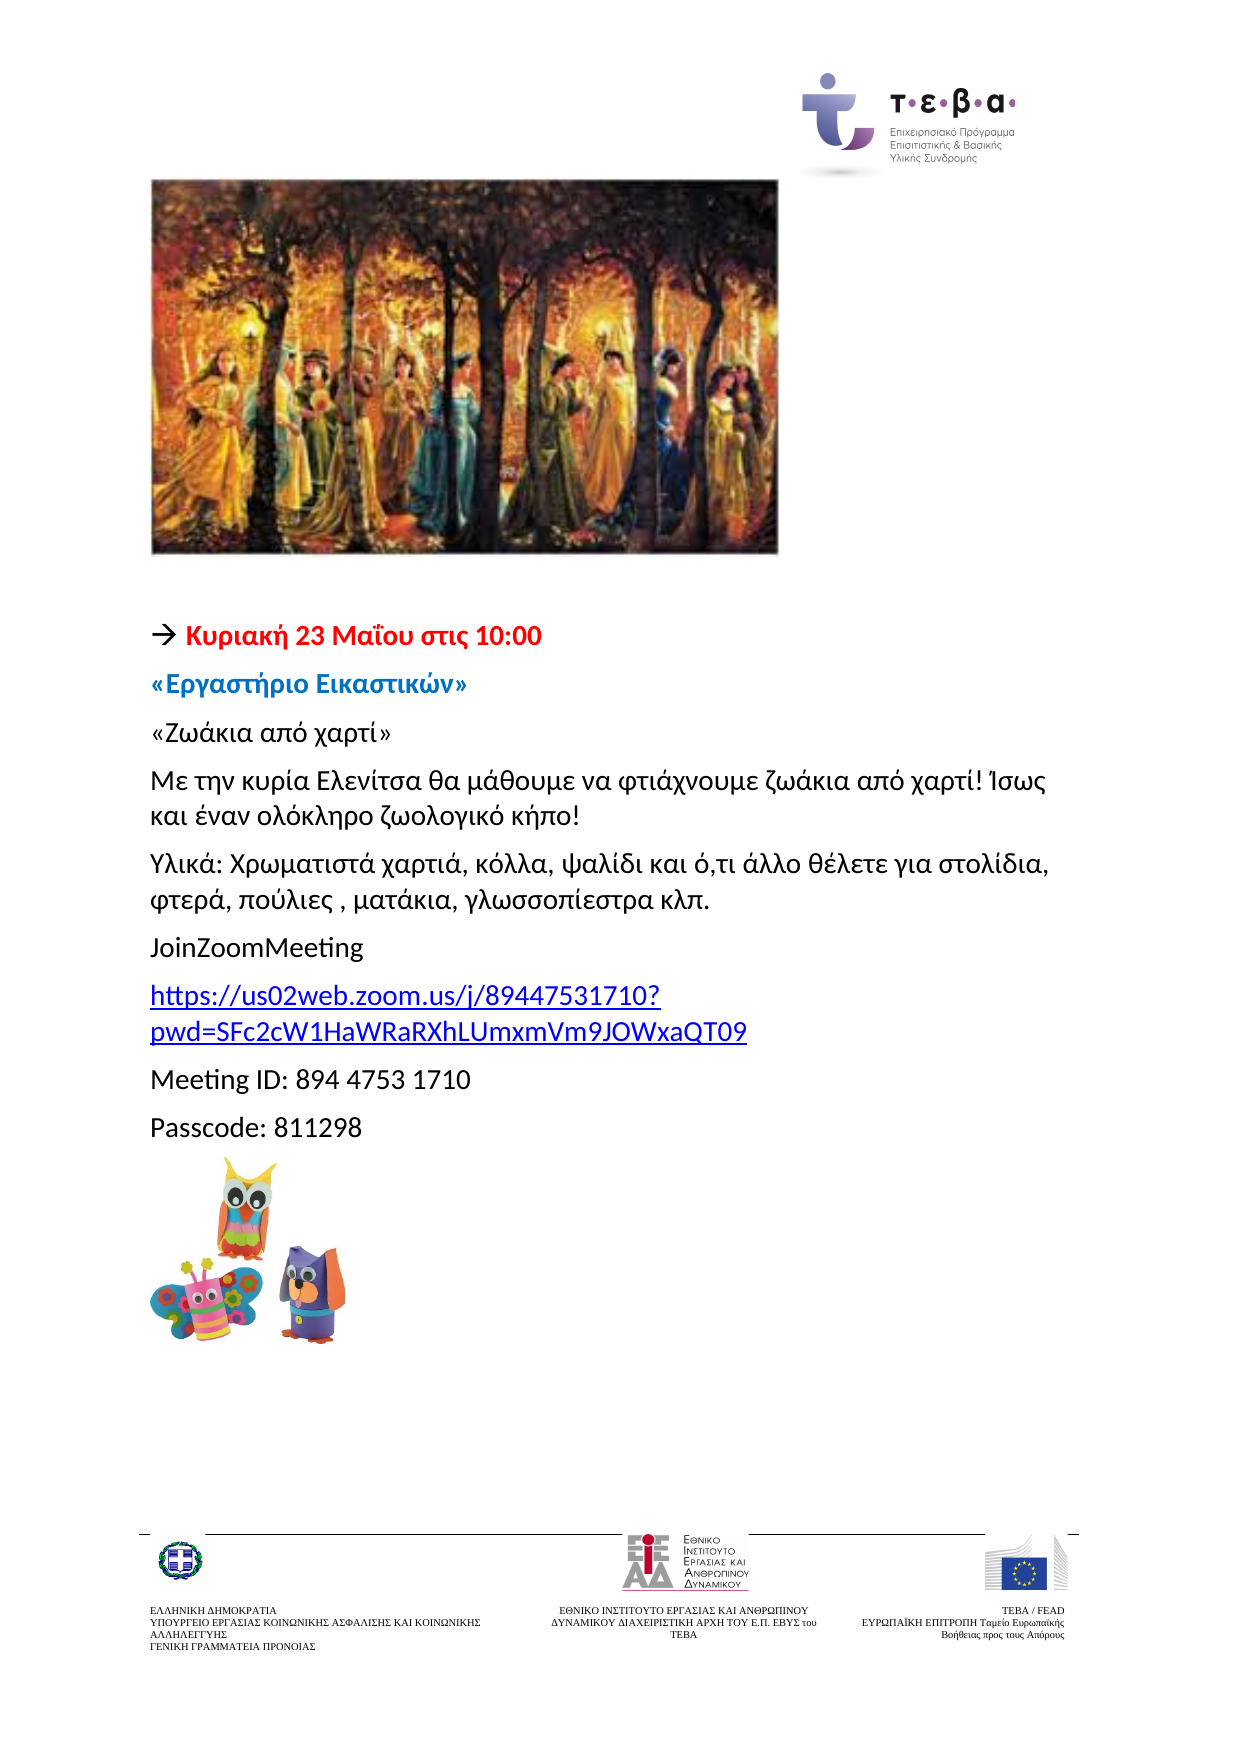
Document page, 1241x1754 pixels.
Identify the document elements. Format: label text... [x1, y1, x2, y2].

text JoinZoomMeeting [150, 929, 1090, 965]
text Υλικά: Χρωματιστά χαρτιά, κόλλα, ψαλίδι και ό,τι άλλο θέλετε για στολίδια, φτερά, πούλιες , ματάκια, γλωσσοπίεστρα κλπ. [150, 846, 1090, 917]
text Με την κυρία Ελενίτσα θα μάθουμε να φτιάχνουμε ζωάκια από χαρτί! Ίσως και έναν ολόκληρο ζωολογικό κήπο! [150, 762, 1090, 833]
picture [150, 1534, 206, 1582]
text https://us02web.zoom.us/j/89447531710?pwd=SFc2cW1HaWRaRXhLUmxmVm9JOWxaQT09 [150, 977, 1090, 1049]
picture [150, 178, 781, 557]
text Passcode: 811298 [150, 1109, 1090, 1145]
text «Εργαστήριο Εικαστικών» [150, 666, 1090, 701]
text Κυριακή 23 Μαΐου στις 10:00 [150, 617, 1090, 653]
picture [150, 1157, 345, 1344]
picture [796, 73, 1016, 179]
text «Ζωάκια από χαρτί» [150, 714, 1090, 749]
text Meeting ID: 894 4753 1710 [150, 1061, 1090, 1097]
picture [985, 1534, 1068, 1590]
picture [622, 1534, 749, 1591]
